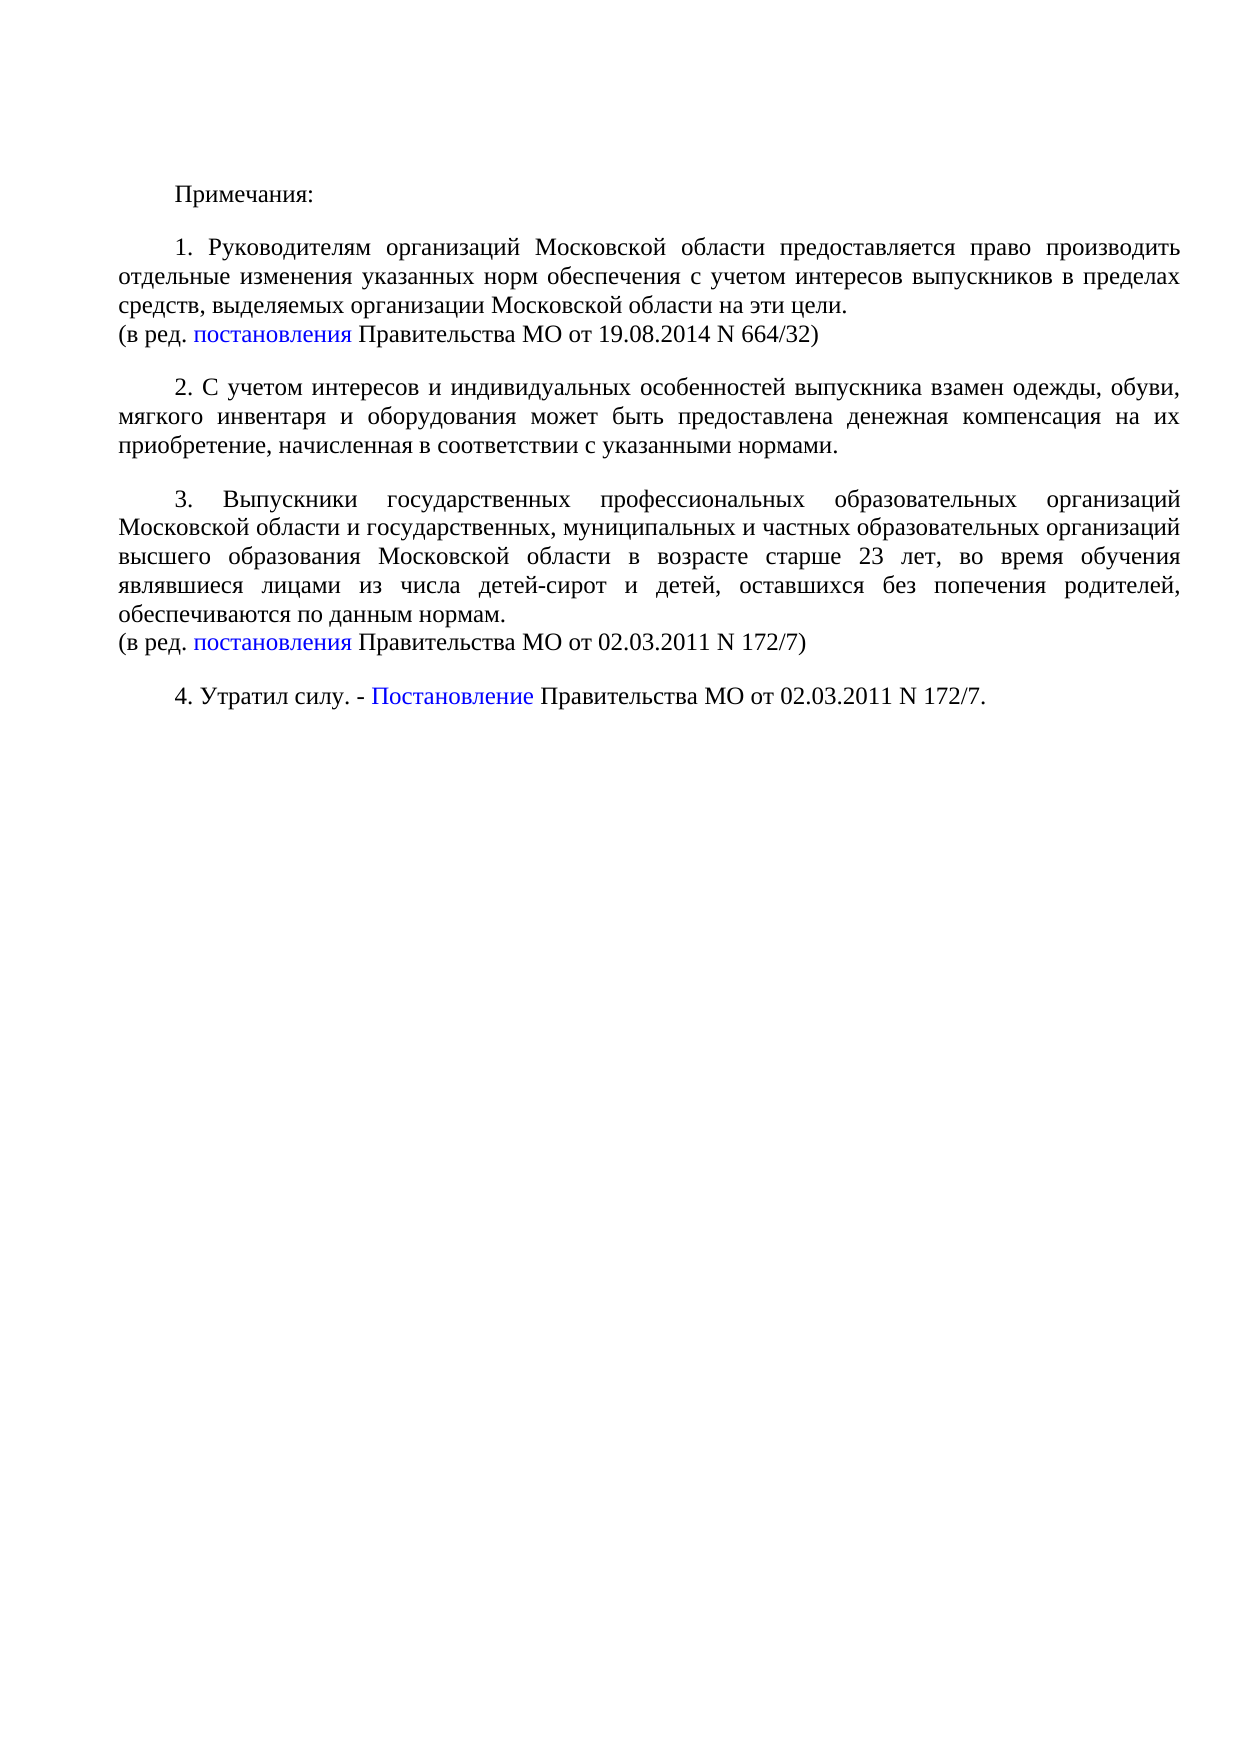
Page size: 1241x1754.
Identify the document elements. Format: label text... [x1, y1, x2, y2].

text (в ред. постановления Правительства МО от 19.08.2014 N 664/32) [118, 319, 1181, 347]
text 3. Выпускники государственных профессиональных образовательных организаций Московской области и государственных, муниципальных и частных образовательных организаций высшего образования Московской области в возрасте старше 23 лет, во время обучения являвшиеся лицами из числа детей-сирот и детей, оставшихся без попечения родителей, обеспечиваются по данным нормам. [118, 484, 1181, 627]
text 1. Руководителям организаций Московской области предоставляется право производить отдельные изменения указанных норм обеспечения с учетом интересов выпускников в пределах средств, выделяемых организации Московской области на эти цели. [118, 232, 1181, 319]
text (в ред. постановления Правительства МО от 02.03.2011 N 172/7) [118, 627, 1181, 656]
text 2. С учетом интересов и индивидуальных особенностей выпускника взамен одежды, обуви, мягкого инвентаря и оборудования может быть предоставлена денежная компенсация на их приобретение, начисленная в соответствии с указанными нормами. [118, 372, 1181, 459]
text 4. Утратил силу. - Постановление Правительства МО от 02.03.2011 N 172/7. [118, 681, 1181, 710]
text Примечания: [118, 179, 1181, 207]
